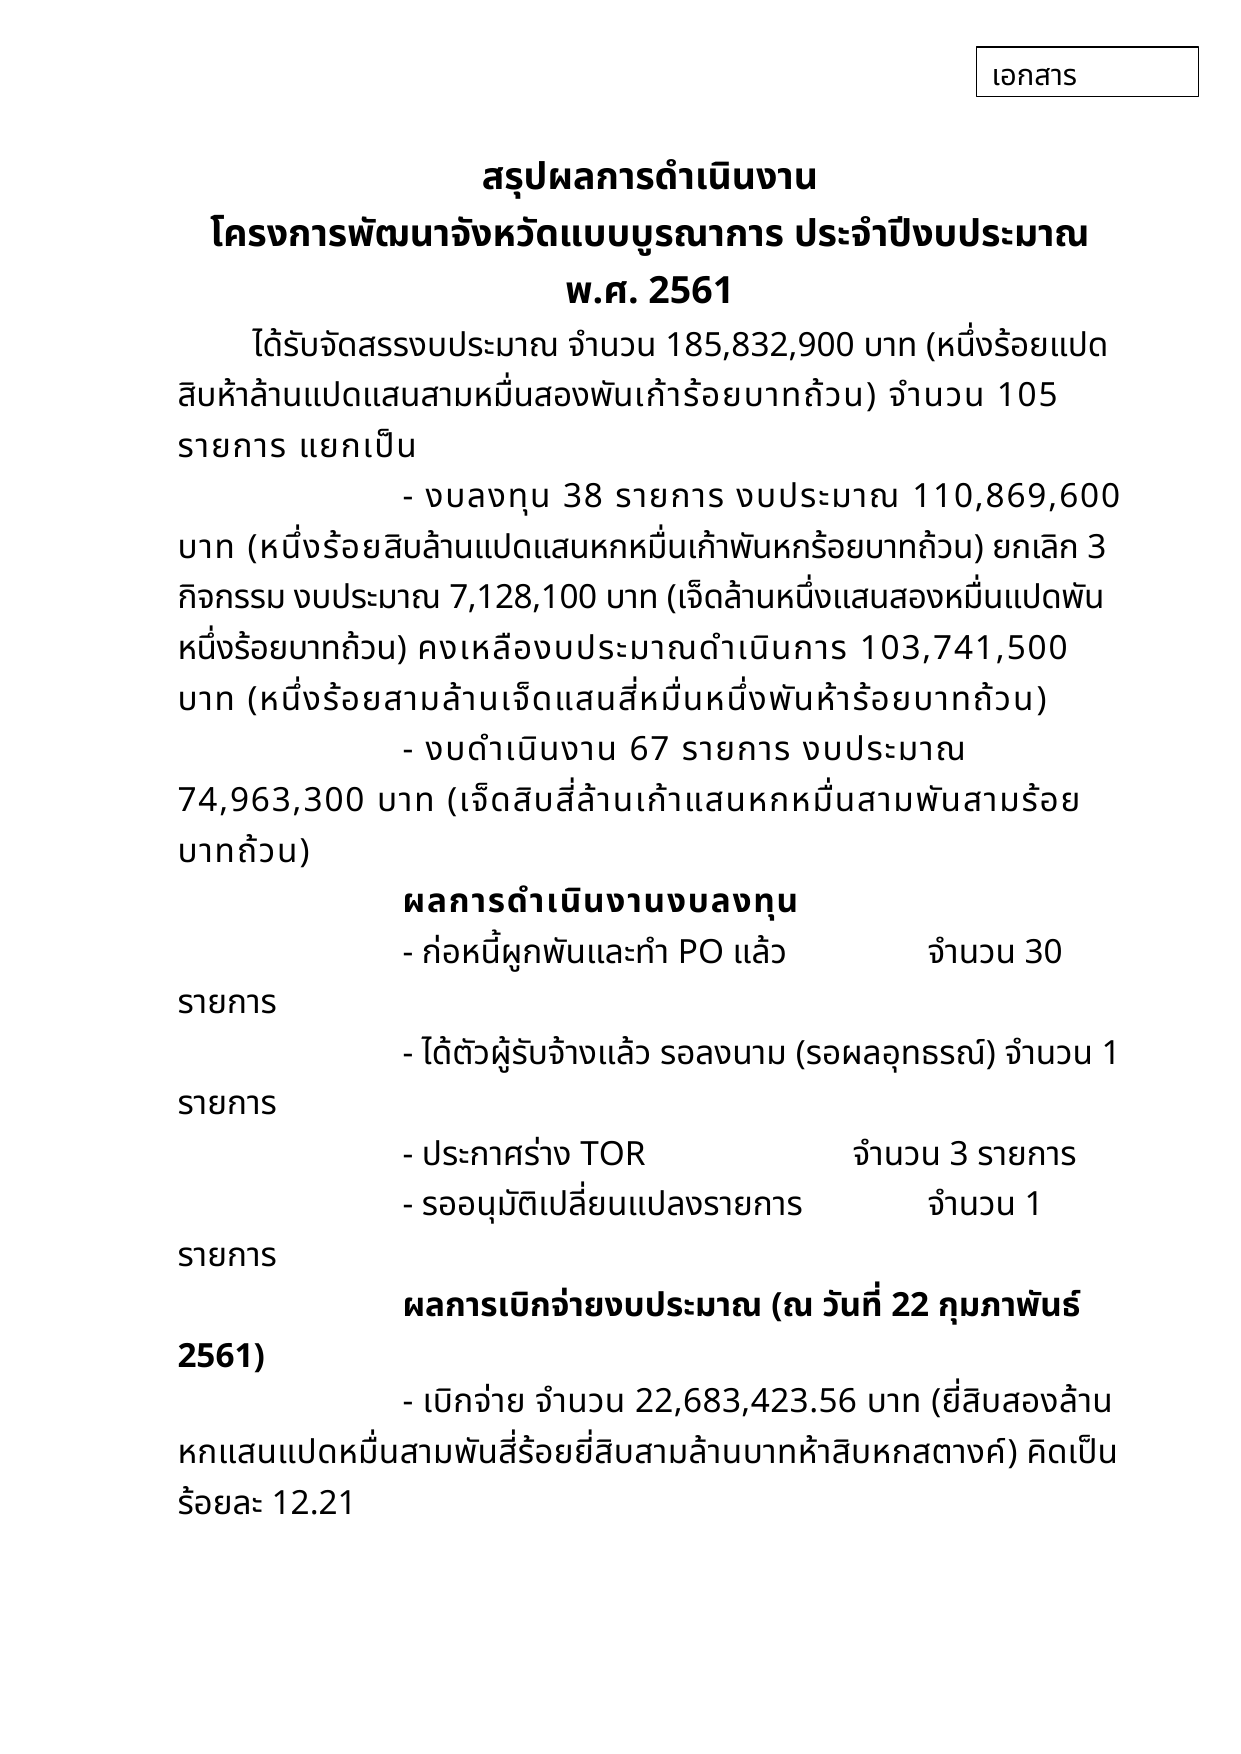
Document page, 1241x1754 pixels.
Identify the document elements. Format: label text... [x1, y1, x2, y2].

text ผลการเบิกจ่ายงบประมาณ (ณ วันที่ 22 กุมภาพันธ์ 2561) [177, 1281, 1122, 1377]
text - เบิกจ่าย จำนวน 22,683,423.56 บาท (ยี่สิบสองล้านหกแสนแปดหมื่นสามพันสี่ร้อยยี่สิบสามล้านบาทห้าสิบหกสตางค์) คิดเป็นร้อยละ 12.21 [177, 1377, 1122, 1529]
text - งบดำเนินงาน 67 รายการ งบประมาณ 74,963,300 บาท (เจ็ดสิบสี่ล้านเก้าแสนหกหมื่นสามพันสามร้อยบาทถ้วน) [177, 725, 1122, 877]
text ผลการดำเนินงานงบลงทุน [177, 877, 1122, 927]
text - ได้ตัวผู้รับจ้างแล้ว รอลงนาม (รอผลอุทธรณ์) จำนวน 1 รายการ [177, 1028, 1122, 1129]
text - ประกาศร่าง TOR จำนวน 3 รายการ [177, 1129, 1122, 1180]
text - รออนุมัติเปลี่ยนแปลงรายการ จำนวน 1 รายการ [177, 1180, 1122, 1281]
text ได้รับจัดสรรงบประมาณ จำนวน 185,832,900 บาท (หนึ่งร้อยแปดสิบห้าล้านแปดแสนสามหมื่นสองพันเก้าร้อยบาทถ้วน) จำนวน 105 รายการ แยกเป็น [177, 320, 1122, 472]
text - ก่อหนี้ผูกพันและทำ PO แล้ว จำนวน 30 รายการ [177, 927, 1122, 1028]
text โครงการพัฒนาจังหวัดแบบบูรณาการ ประจำปีงบประมาณ พ.ศ. 2561 [177, 207, 1122, 320]
text สรุปผลการดำเนินงาน [177, 150, 1122, 207]
text - งบลงทุน 38 รายการ งบประมาณ 110,869,600 บาท (หนึ่งร้อยสิบล้านแปดแสนหกหมื่นเก้าพันหกร้อยบาทถ้วน) ยกเลิก 3 กิจกรรม งบประมาณ 7,128,100 บาท (เจ็ดล้านหนึ่งแสนสองหมื่นแปดพันหนึ่งร้อยบาทถ้วน) คงเหลืองบประมาณดำเนินการ 103,741,500 บาท (หนึ่งร้อยสามล้านเจ็ดแสนสี่หมื่นหนึ่งพันห้าร้อยบาทถ้วน) [177, 472, 1122, 725]
